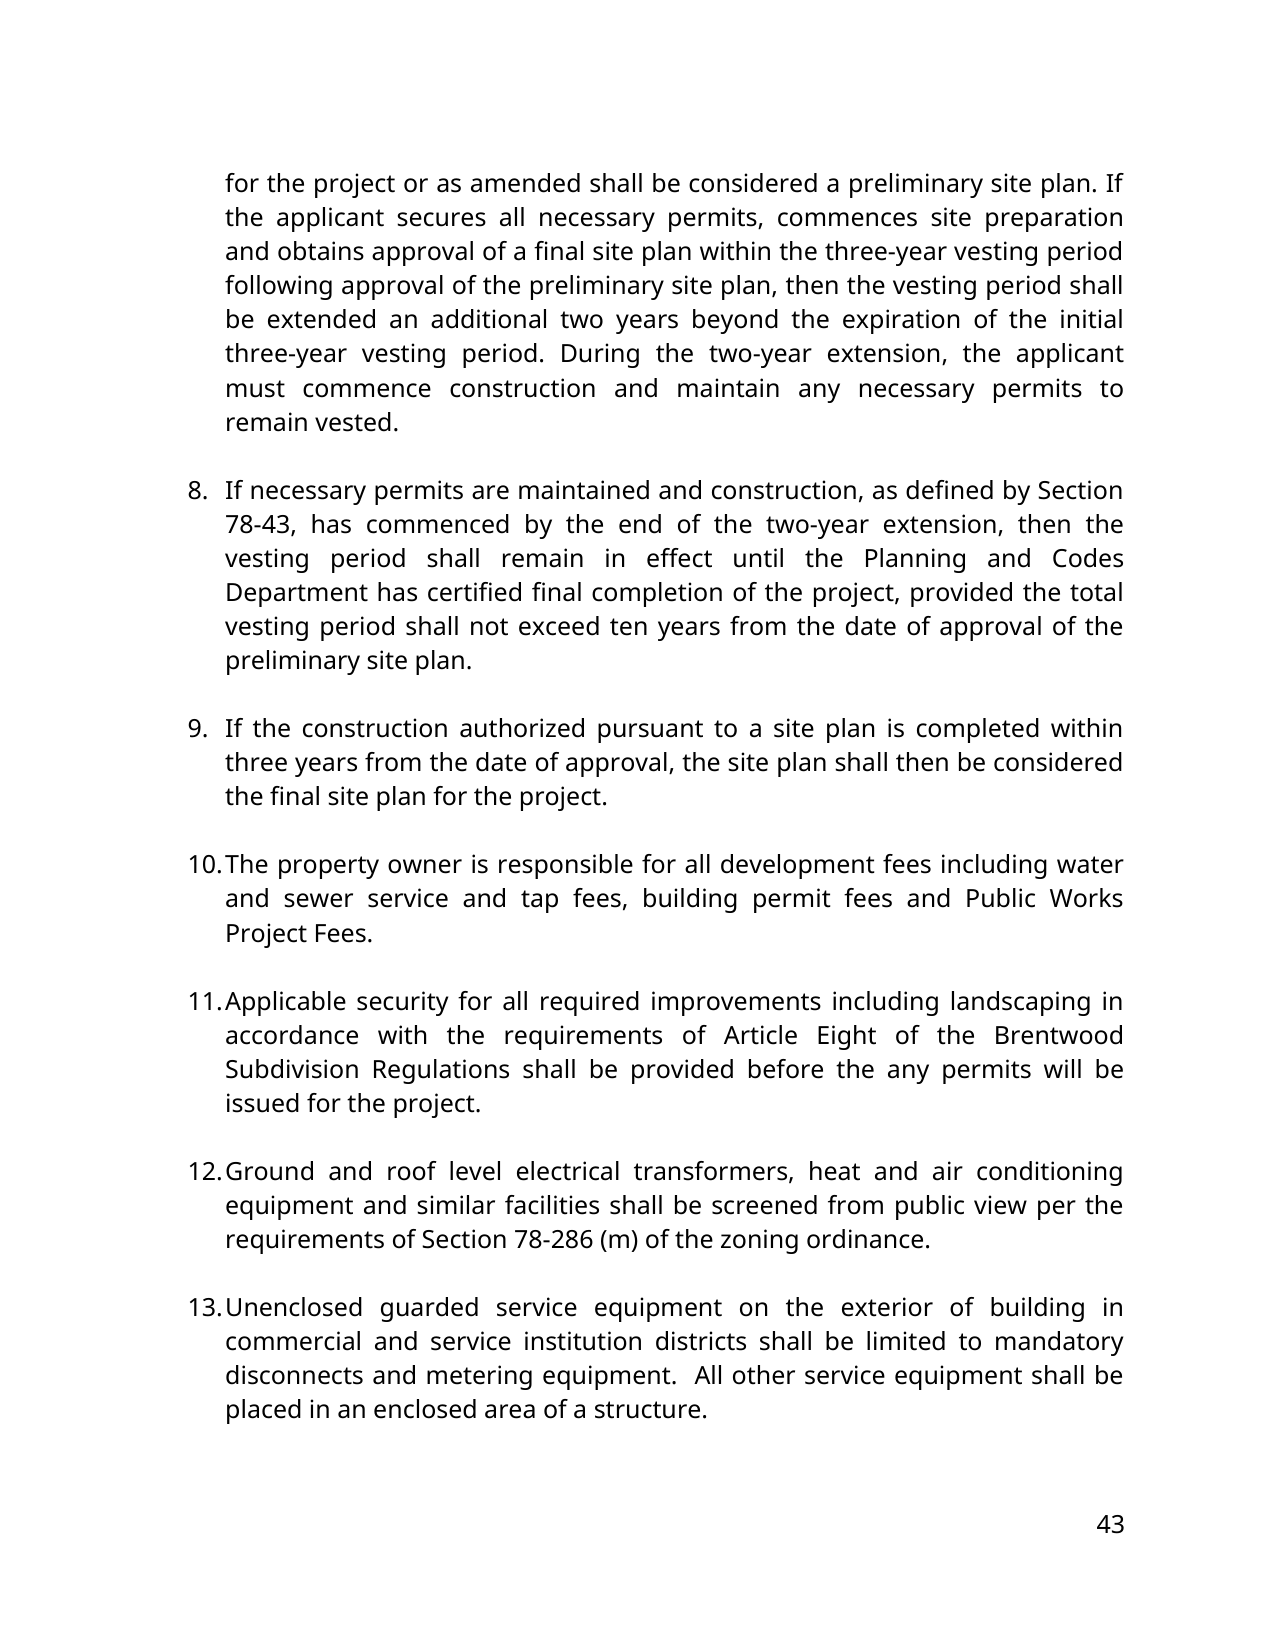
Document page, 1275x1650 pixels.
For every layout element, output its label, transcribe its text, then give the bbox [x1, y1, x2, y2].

list If the construction authorized pursuant to a site plan is completed within three years from the date of approval, the site plan shall then be considered the final site plan for the project. [187, 711, 1125, 813]
list The property owner is responsible for all development fees including water and sewer service and tap fees, building permit fees and Public Works Project Fees. [187, 847, 1125, 949]
list Unenclosed guarded service equipment on the exterior of building in commercial and service institution districts shall be limited to mandatory disconnects and metering equipment. All other service equipment shall be placed in an enclosed area of a structure. [187, 1290, 1125, 1426]
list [187, 166, 1125, 438]
list Applicable security for all required improvements including landscaping in accordance with the requirements of Article Eight of the Brentwood Subdivision Regulations shall be provided before the any permits will be issued for the project. [187, 983, 1125, 1119]
list If necessary permits are maintained and construction, as defined by Section 78-43, has commenced by the end of the two-year extension, then the vesting period shall remain in effect until the Planning and Codes Department has certified final completion of the project, provided the total vesting period shall not exceed ten years from the date of approval of the preliminary site plan. [187, 472, 1125, 677]
list Ground and roof level electrical transformers, heat and air conditioning equipment and similar facilities shall be screened from public view per the requirements of Section 78-286 (m) of the zoning ordinance. [187, 1154, 1125, 1256]
